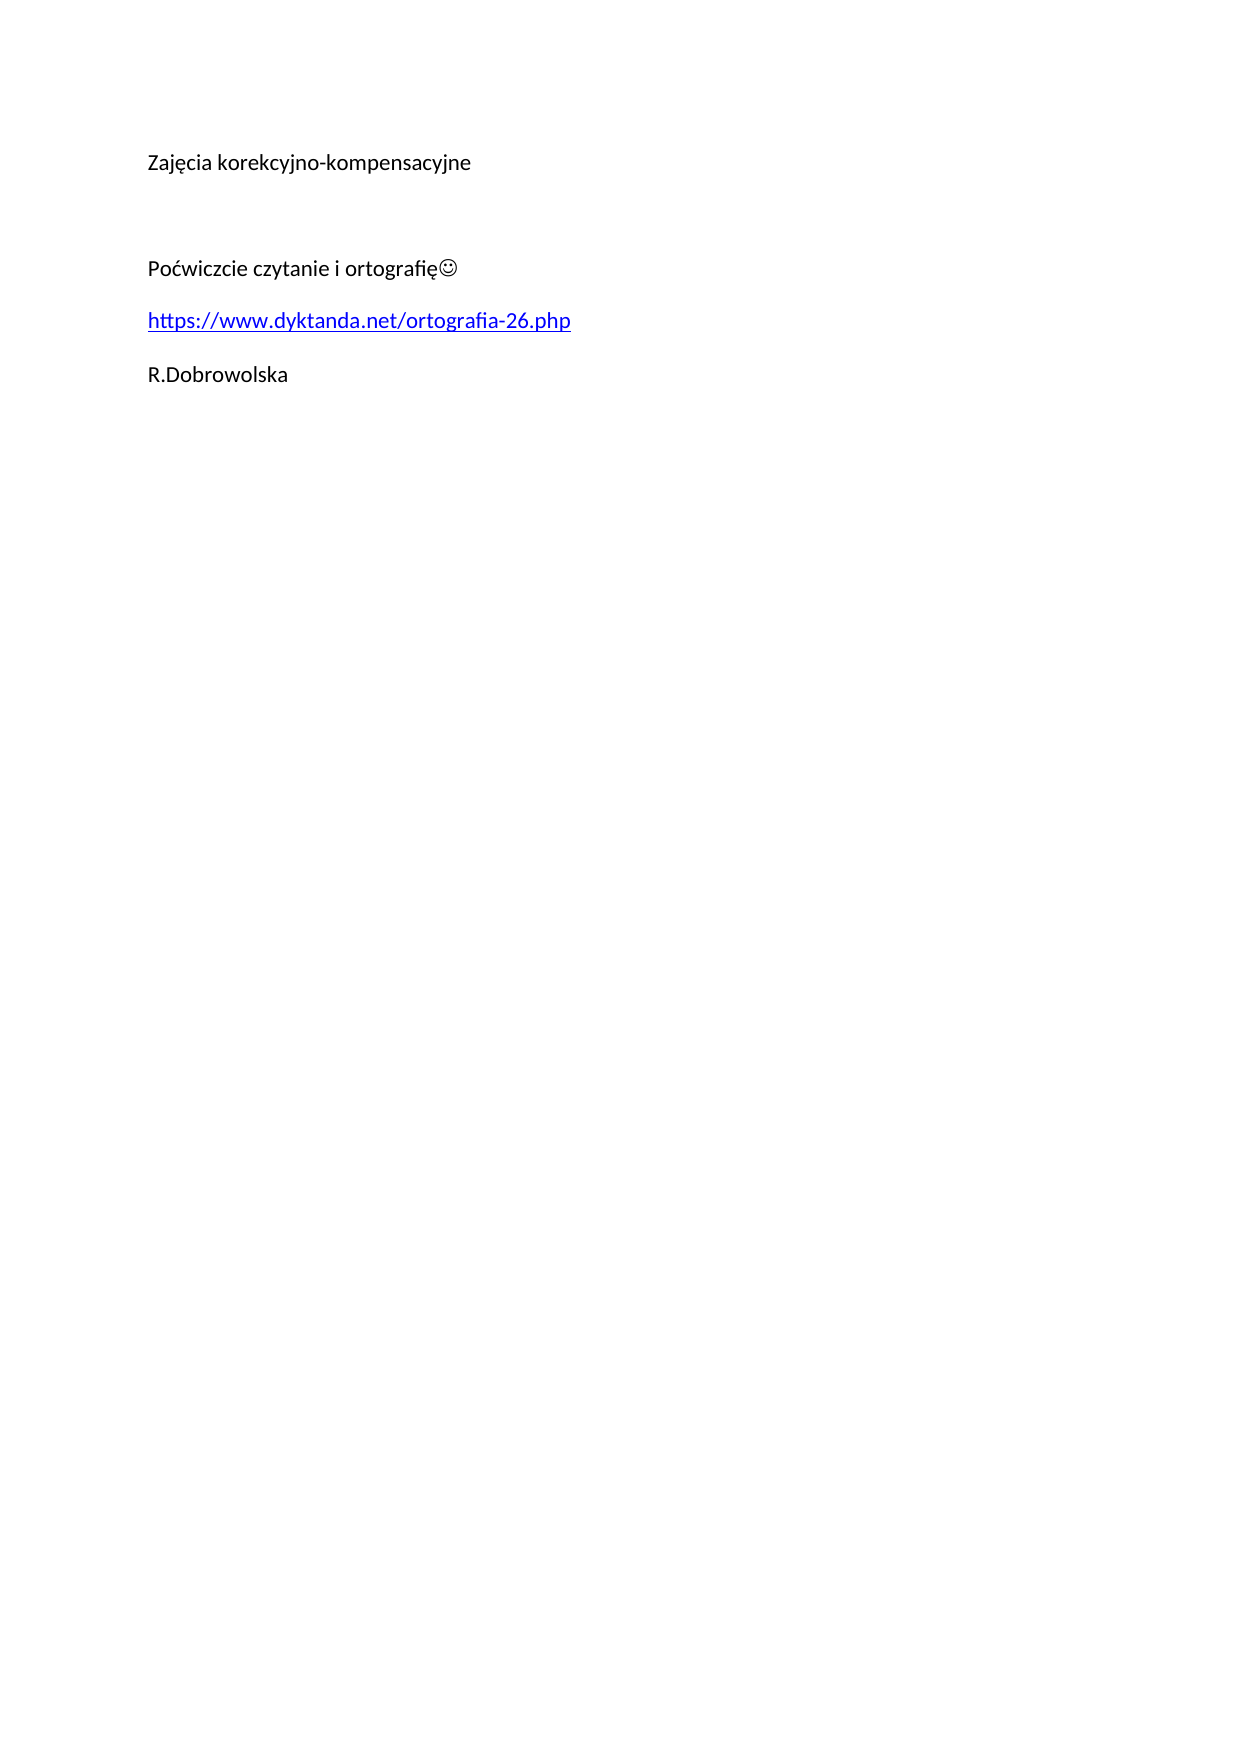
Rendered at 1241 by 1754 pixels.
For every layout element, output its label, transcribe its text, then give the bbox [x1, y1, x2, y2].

text Zajęcia korekcyjno-kompensacyjne [148, 148, 1093, 176]
text R.Dobrowolska [148, 360, 1093, 388]
text Poćwiczcie czytanie i ortografię [148, 254, 1093, 282]
text https://www.dyktanda.net/ortografia-26.php [148, 307, 1093, 335]
